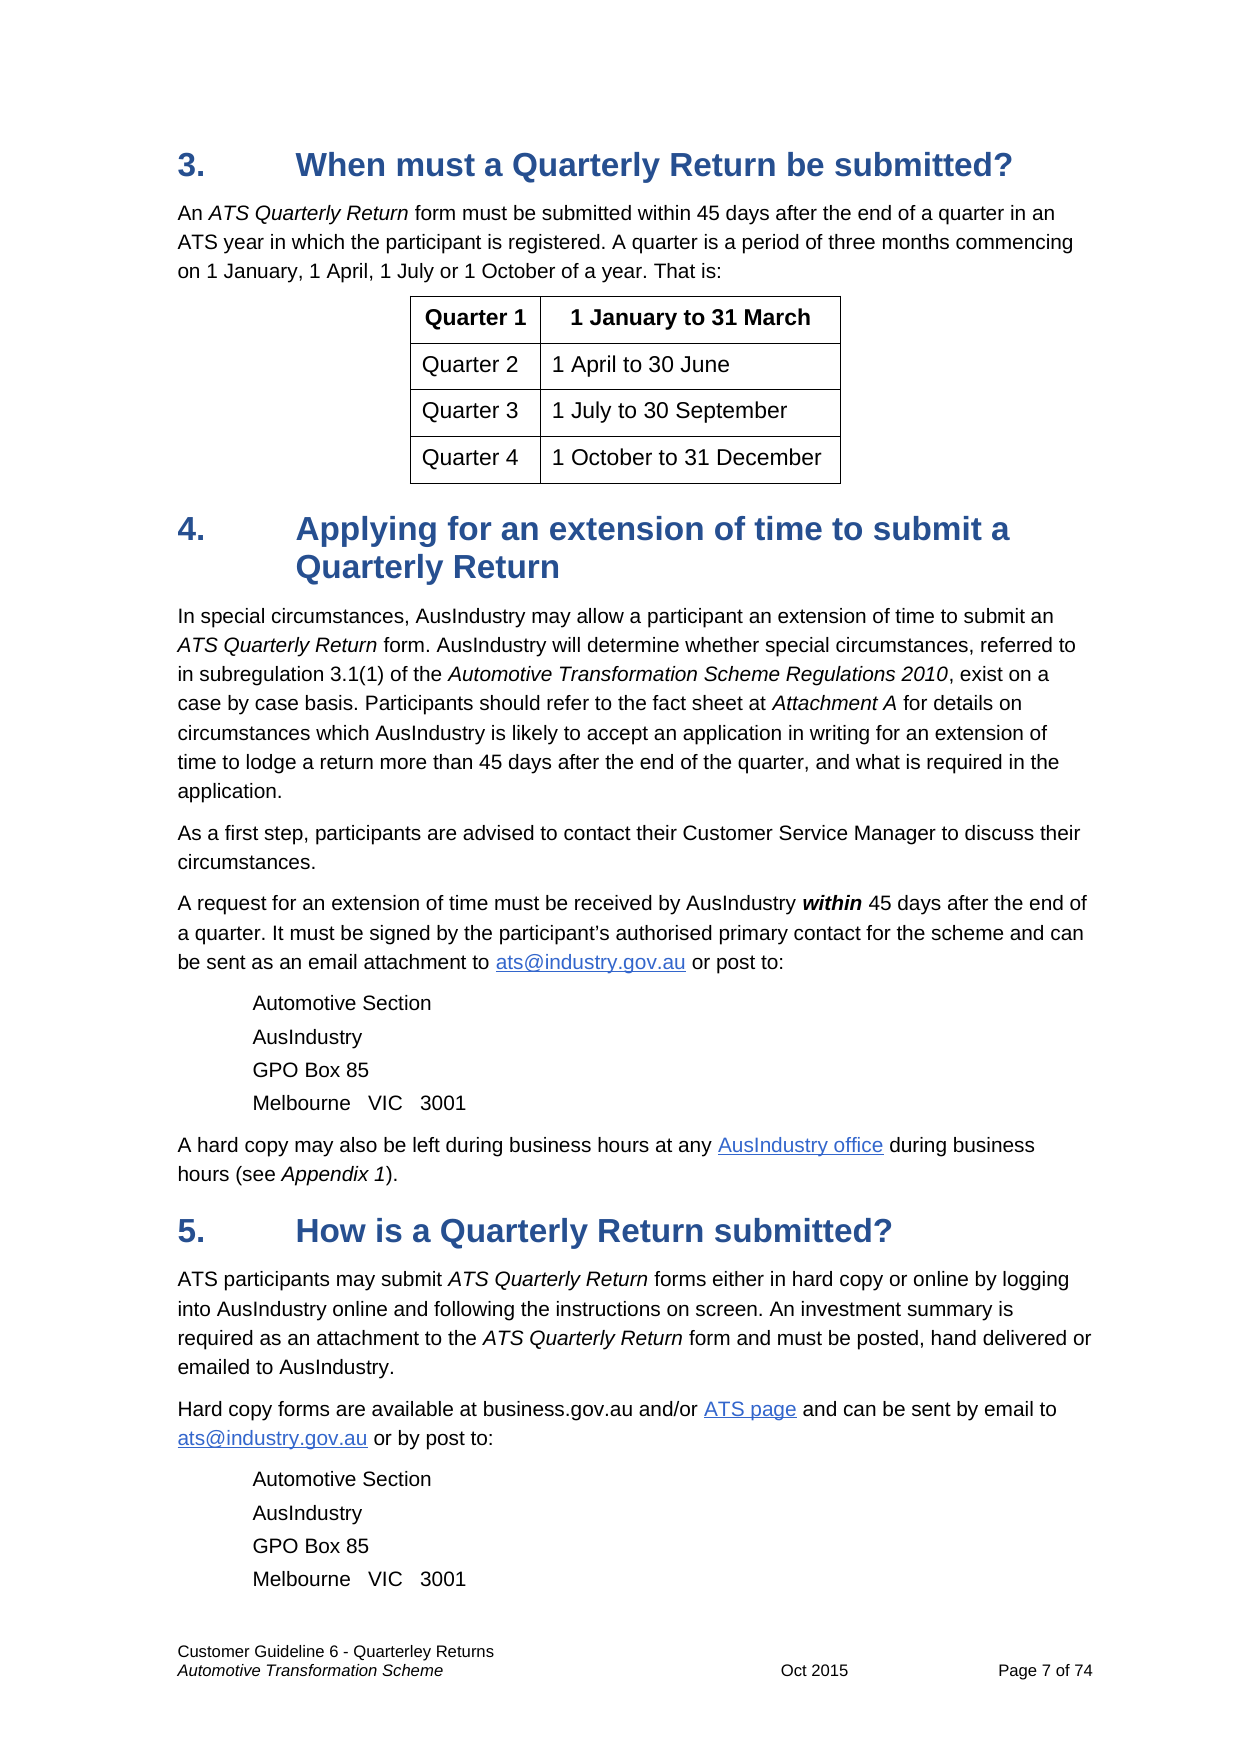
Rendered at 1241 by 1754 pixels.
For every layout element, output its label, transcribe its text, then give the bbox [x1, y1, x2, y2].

text A hard copy may also be left during business hours at any AusIndustry office during business hours (see Appendix 1). [177, 1128, 1092, 1186]
text ATS participants may submit ATS Quarterly Return forms either in hard copy or online by logging into AusIndustry online and following the instructions on screen. An investment summary is required as an attachment to the ATS Quarterly Return form and must be posted, hand delivered or emailed to AusIndustry. [177, 1262, 1092, 1379]
text Melbourne VIC 3001 [252, 1562, 1092, 1591]
text An ATS Quarterly Return form must be submitted within 45 days after the end of a quarter in an ATS year in which the participant is registered. A quarter is a period of three months commencing on 1 January, 1 April, 1 July or 1 October of a year. That is: [177, 196, 1092, 283]
table_cell Quarter 3 [411, 390, 540, 436]
text As a first step, participants are advised to contact their Customer Service Manager to discuss their circumstances. [177, 815, 1092, 873]
text Hard copy forms are available at business.gov.au and/or ATS page and can be sent by email to ats@industry.gov.au or by post to: [177, 1391, 1092, 1449]
text Automotive Section [252, 986, 1092, 1015]
text AusIndustry [252, 1019, 1092, 1048]
subtitle How is a Quarterly Return submitted? [177, 1211, 1092, 1249]
table_cell Quarter 2 [411, 344, 540, 389]
table_cell Quarter 4 [411, 437, 540, 483]
table_cell 1 April to 30 June [541, 344, 840, 389]
subtitle Applying for an extension of time to submit a Quarterly Return [177, 509, 1092, 586]
text GPO Box 85 [252, 1053, 1092, 1082]
subtitle When must a Quarterly Return be submitted? [177, 145, 1092, 183]
table_cell 1 July to 30 September [541, 390, 840, 436]
text GPO Box 85 [252, 1529, 1092, 1558]
table_cell 1 October to 31 December [541, 437, 840, 483]
text In special circumstances, AusIndustry may allow a participant an extension of time to submit an ATS Quarterly Return form. AusIndustry will determine whether special circumstances, referred to in subregulation 3.1(1) of the Automotive Transformation Scheme Regulations 2010, exist on a case by case basis. Participants should refer to the fact sheet at Attachment A for details on circumstances which AusIndustry is likely to accept an application in writing for an extension of time to lodge a return more than 45 days after the end of the quarter, and what is required in the application. [177, 598, 1092, 803]
table_header 1 January to 31 March [541, 297, 840, 342]
text Automotive Section [252, 1462, 1092, 1491]
table_header Quarter 1 [411, 297, 540, 342]
text Melbourne VIC 3001 [252, 1086, 1092, 1115]
text A request for an extension of time must be received by AusIndustry within 45 days after the end of a quarter. It must be signed by the participant’s authorised primary contact for the scheme and can be sent as an email attachment to ats@industry.gov.au or post to: [177, 886, 1092, 973]
text AusIndustry [252, 1495, 1092, 1524]
